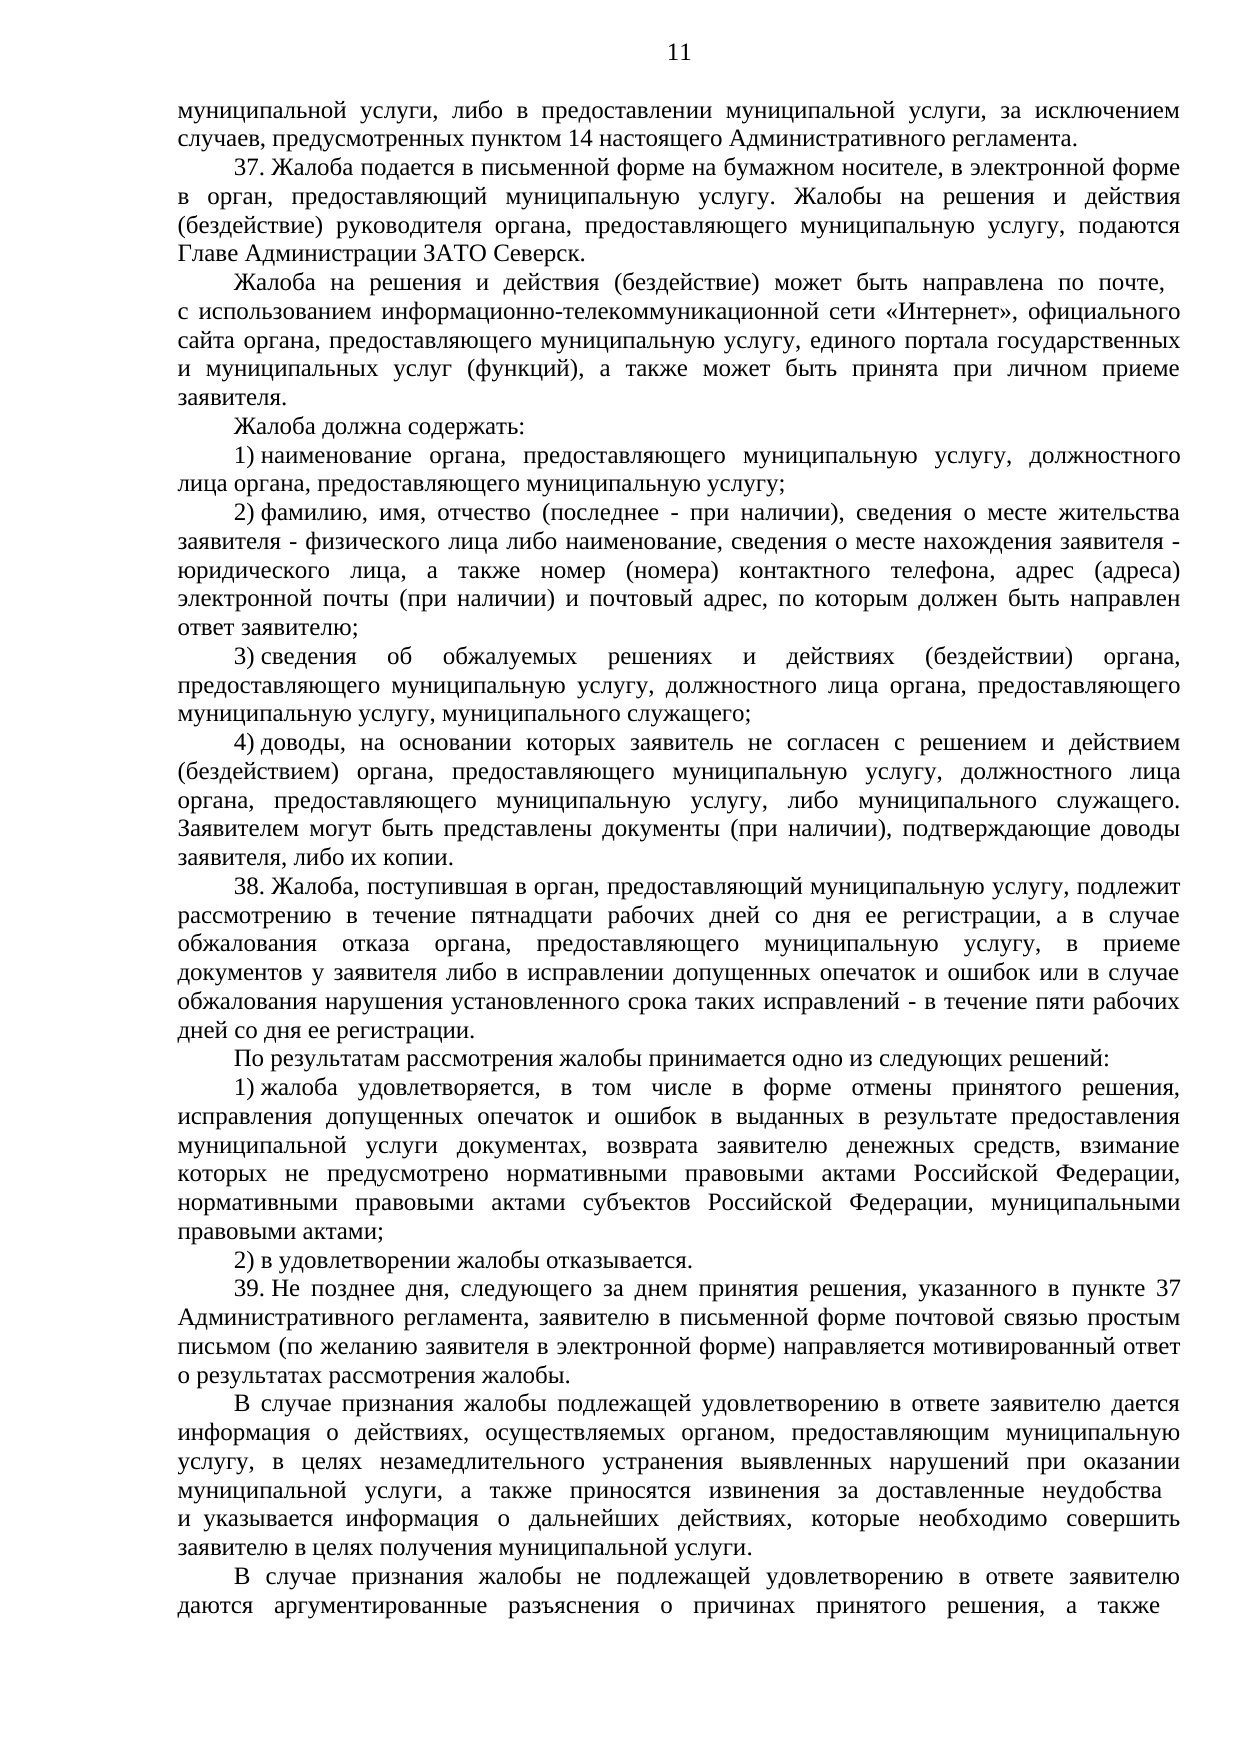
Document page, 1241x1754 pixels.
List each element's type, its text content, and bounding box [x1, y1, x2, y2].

text 38. Жалоба, поступившая в орган, предоставляющий муниципальную услугу, подлежит рассмотрению в течение пятнадцати рабочих дней со дня ее регистрации, а в случае обжалования отказа органа, предоставляющего муниципальную услугу, в приеме документов у заявителя либо в исправлении допущенных опечаток и ошибок или в случае обжалования нарушения установленного срока таких исправлений - в течение пяти рабочих дней со дня ее регистрации. [177, 871, 1181, 1043]
text 3) сведения об обжалуемых решениях и действиях (бездействии) органа, предоставляющего муниципальную услугу, должностного лица органа, предоставляющего муниципальную услугу, муниципального служащего; [177, 641, 1181, 727]
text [177, 95, 1181, 152]
text 2) фамилию, имя, отчество (последнее - при наличии), сведения о месте жительства заявителя - физического лица либо наименование, сведения о месте нахождения заявителя - юридического лица, а также номер (номера) контактного телефона, адрес (адреса) электронной почты (при наличии) и почтовый адрес, по которым должен быть направлен ответ заявителю; [177, 497, 1181, 641]
text 1) наименование органа, предоставляющего муниципальную услугу, должностного лица органа, предоставляющего муниципальную услугу; [177, 440, 1181, 497]
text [177, 1561, 1181, 1618]
text заявителю в целях получения муниципальной услуги. [177, 1532, 1181, 1561]
text 37. Жалоба подается в письменной форме на бумажном носителе, в электронной форме в орган, предоставляющий муниципальную услугу. Жалобы на решения и действия (бездействие) руководителя органа, предоставляющего муниципальную услугу, подаются Главе Администрации ЗАТО Северск. [177, 152, 1181, 267]
text 39. Не позднее дня, следующего за днем принятия решения, указанного в пункте 37 Административного регламента, заявителю в письменной форме почтовой связью простым письмом (по желанию заявителя в электронной форме) направляется мотивированный ответ о результатах рассмотрения жалобы. [177, 1273, 1181, 1388]
text 4) доводы, на основании которых заявитель не согласен с решением и действием (бездействием) органа, предоставляющего муниципальную услугу, должностного лица органа, предоставляющего муниципальную услугу, либо муниципального служащего. Заявителем могут быть представлены документы (при наличии), подтверждающие доводы заявителя, либо их копии. [177, 727, 1181, 871]
text Жалоба должна содержать: [177, 411, 1181, 440]
text В случае признания жалобы подлежащей удовлетворению в ответе заявителю дается информация о действиях, осуществляемых органом, предоставляющим муниципальную услугу, в целях незамедлительного устранения выявленных нарушений при оказании муниципальной услуги, а также приносятся извинения за доставленные неудобства и указывается информация о дальнейших действиях, которые необходимо совершить [177, 1388, 1181, 1532]
text По результатам рассмотрения жалобы принимается одно из следующих решений: [177, 1043, 1181, 1072]
text Жалоба на решения и действия (бездействие) может быть направлена по почте, с использованием информационно-телекоммуникационной сети «Интернет», официального сайта органа, предоставляющего муниципальную услугу, единого портала государственных и муниципальных услуг (функций), а также может быть принята при личном приеме заявителя. [177, 267, 1181, 411]
text 1) жалоба удовлетворяется, в том числе в форме отмены принятого решения, исправления допущенных опечаток и ошибок в выданных в результате предоставления муниципальной услуги документах, возврата заявителю денежных средств, взимание которых не предусмотрено нормативными правовыми актами Российской Федерации, нормативными правовыми актами субъектов Российской Федерации, муниципальными правовыми актами; [177, 1072, 1181, 1245]
text 2) в удовлетворении жалобы отказывается. [177, 1245, 1181, 1273]
